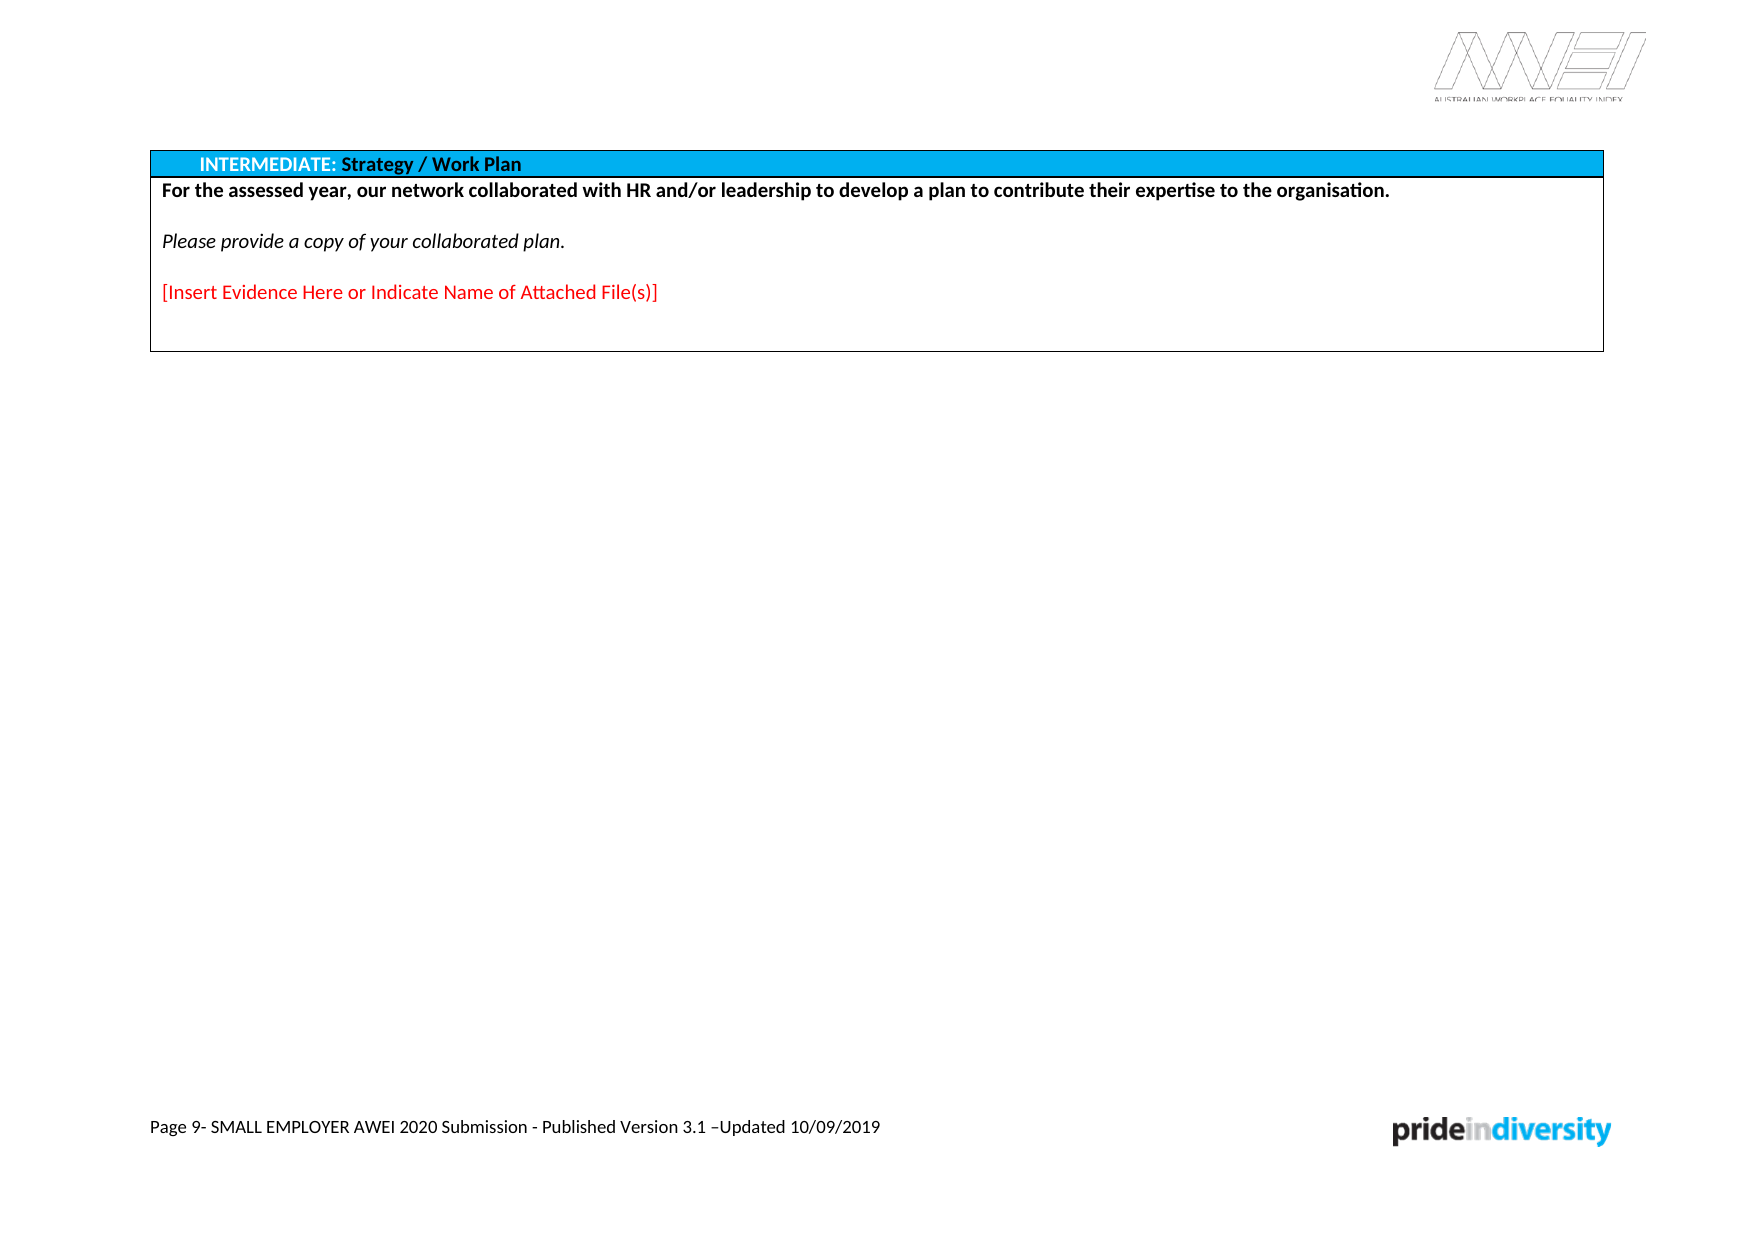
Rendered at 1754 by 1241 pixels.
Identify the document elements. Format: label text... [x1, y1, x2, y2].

picture [1498, 1127, 1504, 1135]
picture [1602, 1127, 1612, 1147]
picture [1433, 32, 1646, 101]
table_cell For the assessed year, our network collaborated with HR and/or leadership to develop a plan to contribute their expertise to the organisation. Please provide a copy of your collaborated plan. [Insert Evidence Here or Indicate Name of Attached File(s)] [151, 178, 1603, 351]
picture [1393, 1117, 1612, 1147]
table_cell LGBTIQ EMPLOYEE NETWORKS / RESOURCE GROUPS INTERMEDIATE: Strategy / Work Plan [151, 151, 1603, 176]
